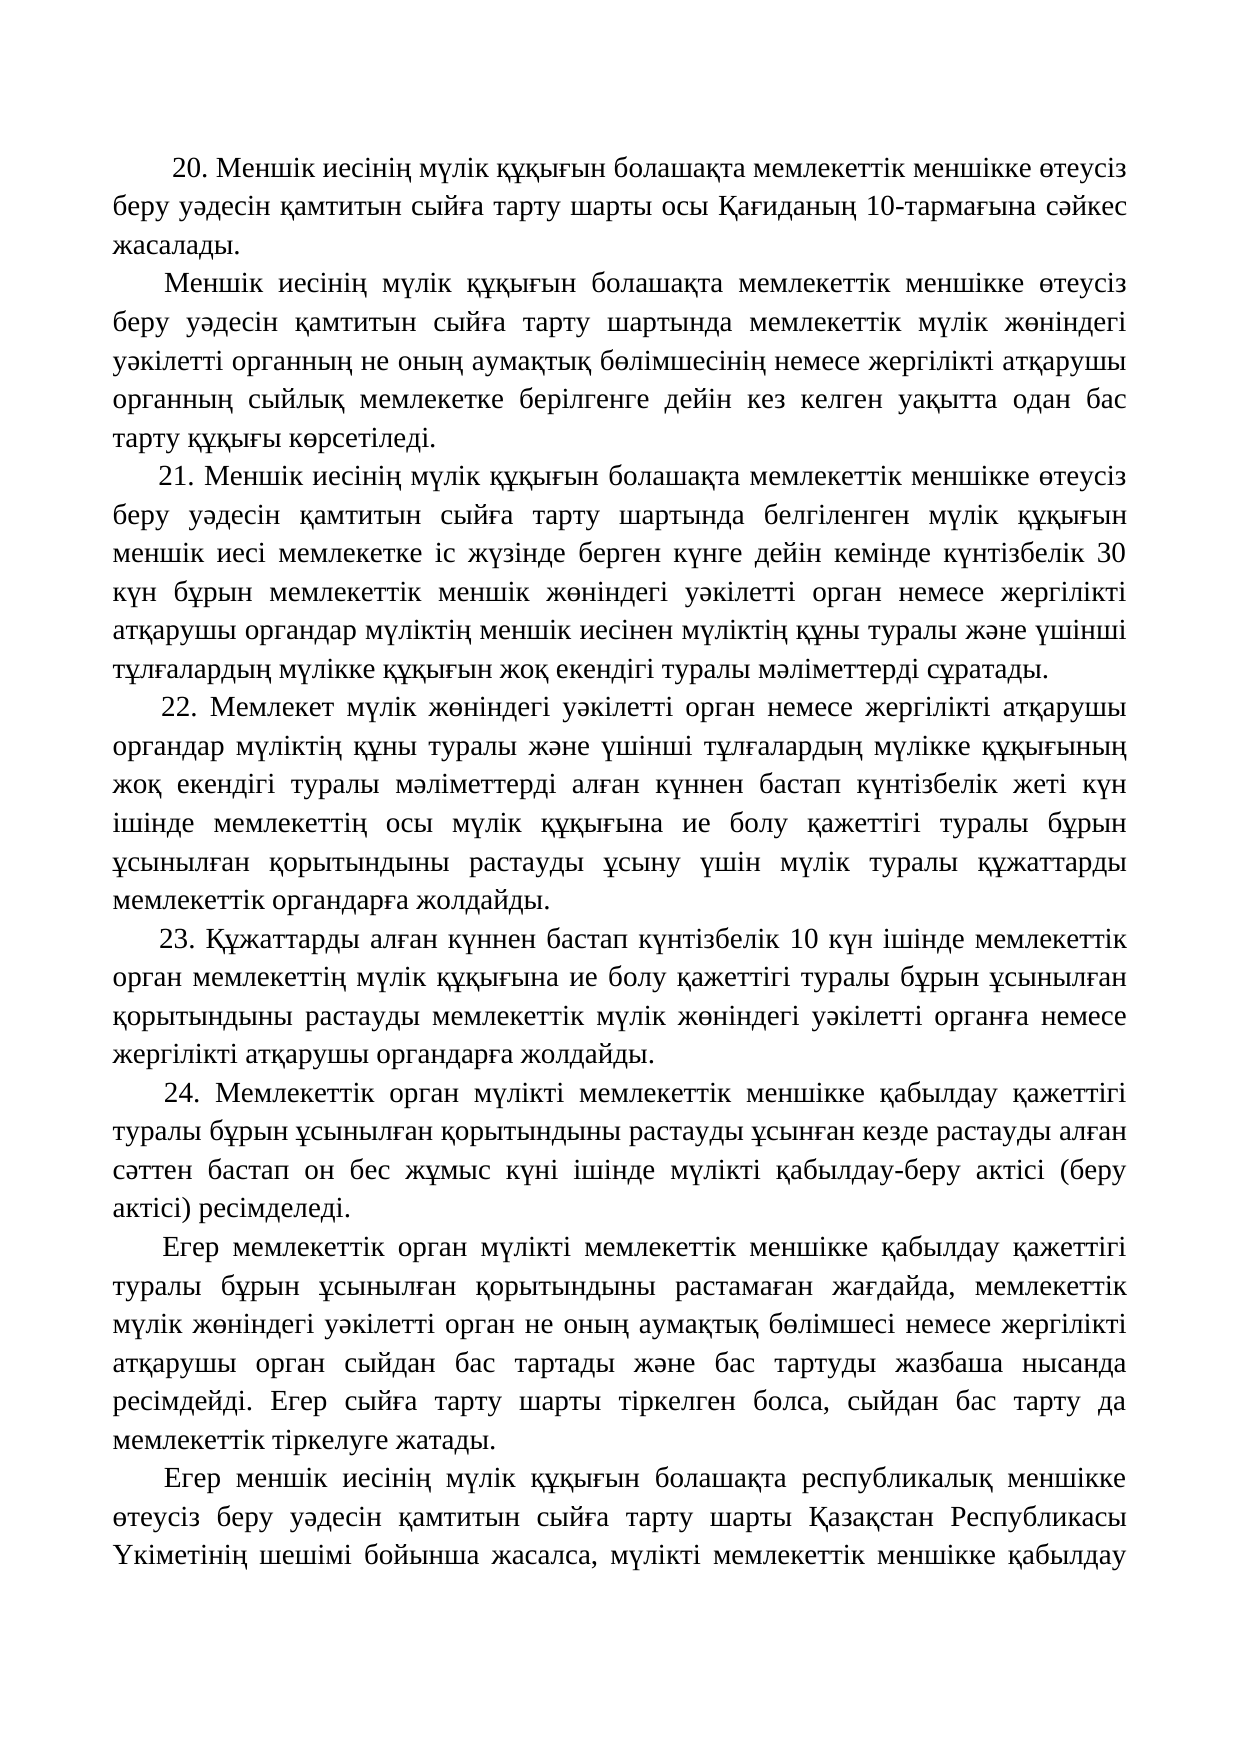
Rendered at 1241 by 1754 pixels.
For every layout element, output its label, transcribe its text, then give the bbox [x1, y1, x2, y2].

text Егер мемлекеттік орган мүлікті мемлекеттік меншікке қабылдау қажеттігі туралы бұрын ұсынылған қорытындыны растамаған жағдайда, мемлекеттік мүлік жөніндегі уәкілетті орган не оның аумақтық бөлімшесі немесе жергілікті атқарушы орган сыйдан бас тартады және бас тартуды жазбаша нысанда ресімдейді. Егер сыйға тарту шарты тіркелген болса, сыйдан бас тарту да мемлекеттік тіркелуге жатады. [112, 1229, 1128, 1455]
text 23. Құжаттарды алған күннен бастап күнтізбелік 10 күн ішінде мемлекеттік орган мемлекеттің мүлік құқығына ие болу қажеттігі туралы бұрын ұсынылған қорытындыны растауды мемлекеттік мүлік жөніндегі уәкілетті органға немесе жергілікті атқарушы органдарға жолдайды. [112, 921, 1128, 1070]
text 22. Мемлекет мүлік жөніндегі уәкілетті орган немесе жергілікті атқарушы органдар мүліктің құны туралы және үшінші тұлғалардың мүлікке құқығының жоқ екендігі туралы мәліметтерді алған күннен бастап күнтізбелік жеті күн ішінде мемлекеттің осы мүлік құқығына ие болу қажеттігі туралы бұрын ұсынылған қорытындыны растауды ұсыну үшін мүлік туралы құжаттарды мемлекеттік органдарға жолдайды. [112, 689, 1128, 916]
text 20. Меншік иесінің мүлік құқығын болашақта мемлекеттік меншікке өтеусіз беру уәдесін қамтитын сыйға тарту шарты осы Қағиданың 10-тармағына сәйкес жасалады. [112, 150, 1128, 261]
text 21. Меншік иесінің мүлік құқығын болашақта мемлекеттік меншікке өтеусіз беру уәдесін қамтитын сыйға тарту шартында белгіленген мүлік құқығын меншік иесі мемлекетке іс жүзінде берген күнге дейін кемінде күнтізбелік 30 күн бұрын мемлекеттік меншік жөніндегі уәкілетті орган немесе жергілікті атқарушы органдар мүліктің меншік иесінен мүліктің құны туралы және үшінші тұлғалардың мүлікке құқығын жоқ екендігі туралы мәліметтерді сұратады. [112, 458, 1128, 684]
text Меншік иесінің мүлік құқығын болашақта мемлекеттік меншікке өтеусіз беру уәдесін қамтитын сыйға тарту шартында мемлекеттік мүлік жөніндегі уәкілетті органның не оның аумақтық бөлімшесінің немесе жергілікті атқарушы органның сыйлық мемлекетке берілгенге дейін кез келген уақытта одан бас тарту құқығы көрсетіледі. [112, 266, 1128, 453]
text 24. Мемлекеттік орган мүлікті мемлекеттік меншікке қабылдау қажеттігі туралы бұрын ұсынылған қорытындыны растауды ұсынған кезде растауды алған сәттен бастап он бес жұмыс күні ішінде мүлікті қабылдау-беру актісі (беру актісі) ресімделеді. [112, 1075, 1128, 1224]
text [112, 1460, 1128, 1571]
